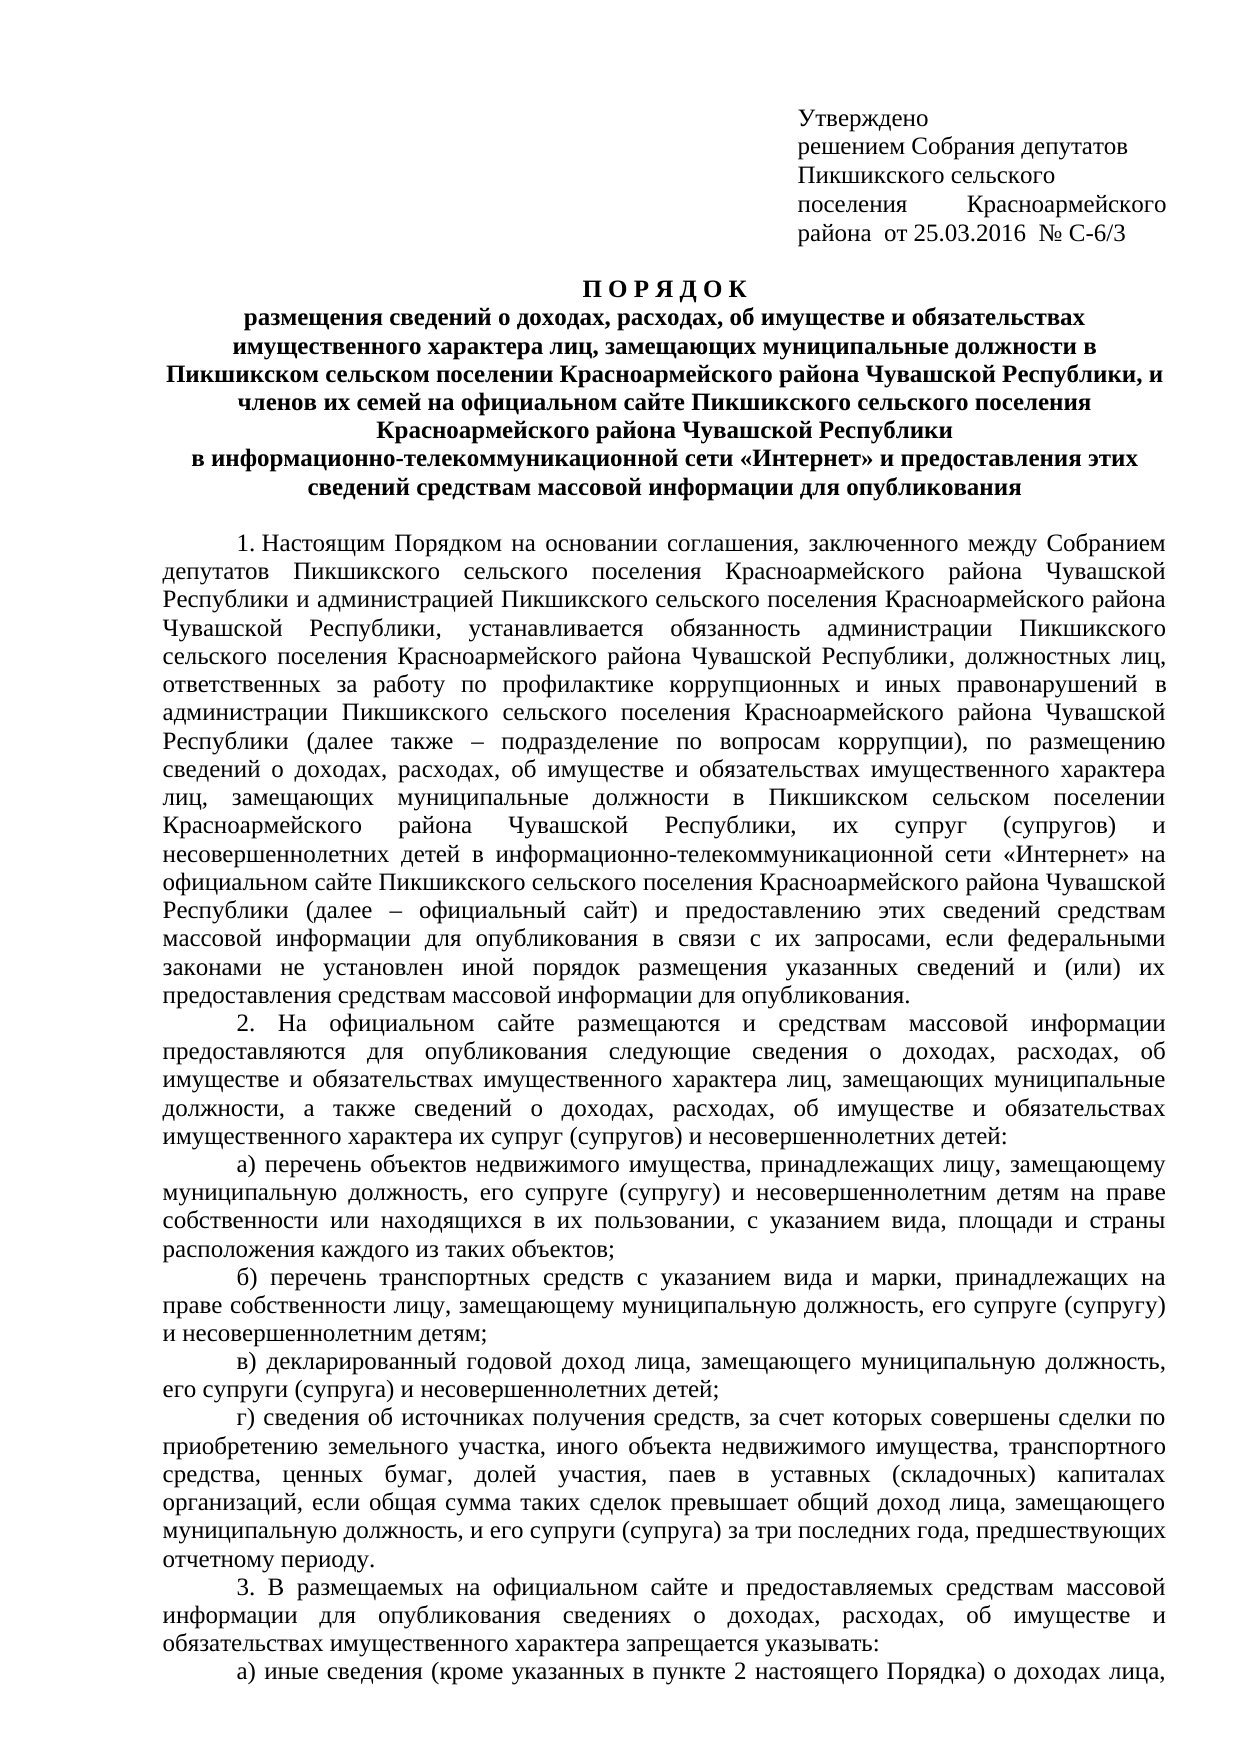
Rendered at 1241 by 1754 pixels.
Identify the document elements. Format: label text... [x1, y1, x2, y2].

text 1. Настоящим Порядком на основании соглашения, заключенного между Собранием депутатов Пикшикского сельского поселения Красноармейского района Чувашской Республики и администрацией Пикшикского сельского поселения Красноармейского района Чувашской Республики, устанавливается обязанность администрации Пикшикского сельского поселения Красноармейского района Чувашской Республики, должностных лиц, ответственных за работу по профилактике коррупционных и иных правонарушений в администрации Пикшикского сельского поселения Красноармейского района Чувашской Республики (далее также – подразделение по вопросам коррупции), по размещению сведений о доходах, расходах, об имуществе и обязательствах имущественного характера лиц, замещающих муниципальные должности в Пикшикском сельском поселении Красноармейского района Чувашской Республики, их супруг (супругов) и несовершеннолетних детей в информационно-телекоммуникационной сети «Интернет» на официальном сайте Пикшикского сельского поселения Красноармейского района Чувашской Республики (далее – официальный сайт) и предоставлению этих сведений средствам массовой информации для опубликования в связи с их запросами, если федеральными законами не установлен иной порядок размещения указанных сведений и (или) их предоставления средствам массовой информации для опубликования. [162, 529, 1167, 1008]
text 2. На официальном сайте размещаются и средствам массовой информации предоставляются для опубликования следующие сведения о доходах, расходах, об имуществе и обязательствах имущественного характера лиц, замещающих муниципальные должности, а также сведений о доходах, расходах, об имуществе и обязательствах имущественного характера их супруг (супругов) и несовершеннолетних детей: [162, 1008, 1167, 1149]
text в информационно-телекоммуникационной сети «Интернет» и предоставления этих сведений средствам массовой информации для опубликования [162, 444, 1167, 501]
text Пикшикского сельского поселения Красноармейского района от 25.03.2016 № С-6/3 [797, 160, 1167, 246]
text в) декларированный годовой доход лица, замещающего муниципальную должность, его супруги (супруга) и несовершеннолетних детей; [162, 1347, 1167, 1403]
text размещения сведений о доходах, расходах, об имуществе и обязательствах имущественного характера лиц, замещающих муниципальные должности в Пикшикском сельском поселении Красноармейского района Чувашской Республики, и членов их семей на официальном сайте Пикшикского сельского поселения Красноармейского района Чувашской Республики [162, 303, 1167, 444]
text г) сведения об источниках получения средств, за счет которых совершены сделки по приобретению земельного участка, иного объекта недвижимого имущества, транспортного средства, ценных бумаг, долей участия, паев в уставных (складочных) капиталах организаций, если общая сумма таких сделок превышает общий доход лица, замещающего муниципальную должность, и его супруги (супруга) за три последних года, предшествующих отчетному периоду. [162, 1403, 1167, 1573]
text Утверждено [797, 103, 1167, 131]
text 3. В размещаемых на официальном сайте и предоставляемых средствам массовой информации для опубликования сведениях о доходах, расходах, об имуществе и обязательствах имущественного характера запрещается указывать: [162, 1573, 1167, 1657]
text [162, 1657, 1167, 1685]
text а) перечень объектов недвижимого имущества, принадлежащих лицу, замещающему муниципальную должность, его супруге (супругу) и несовершеннолетним детям на праве собственности или находящихся в их пользовании, с указанием вида, площади и страны расположения каждого из таких объектов; [162, 1149, 1167, 1262]
text решением Собрания депутатов [797, 131, 1167, 160]
text б) перечень транспортных средств с указанием вида и марки, принадлежащих на праве собственности лицу, замещающему муниципальную должность, его супруге (супругу) и несовершеннолетним детям; [162, 1262, 1167, 1347]
text П О Р Я Д О К [162, 275, 1167, 303]
